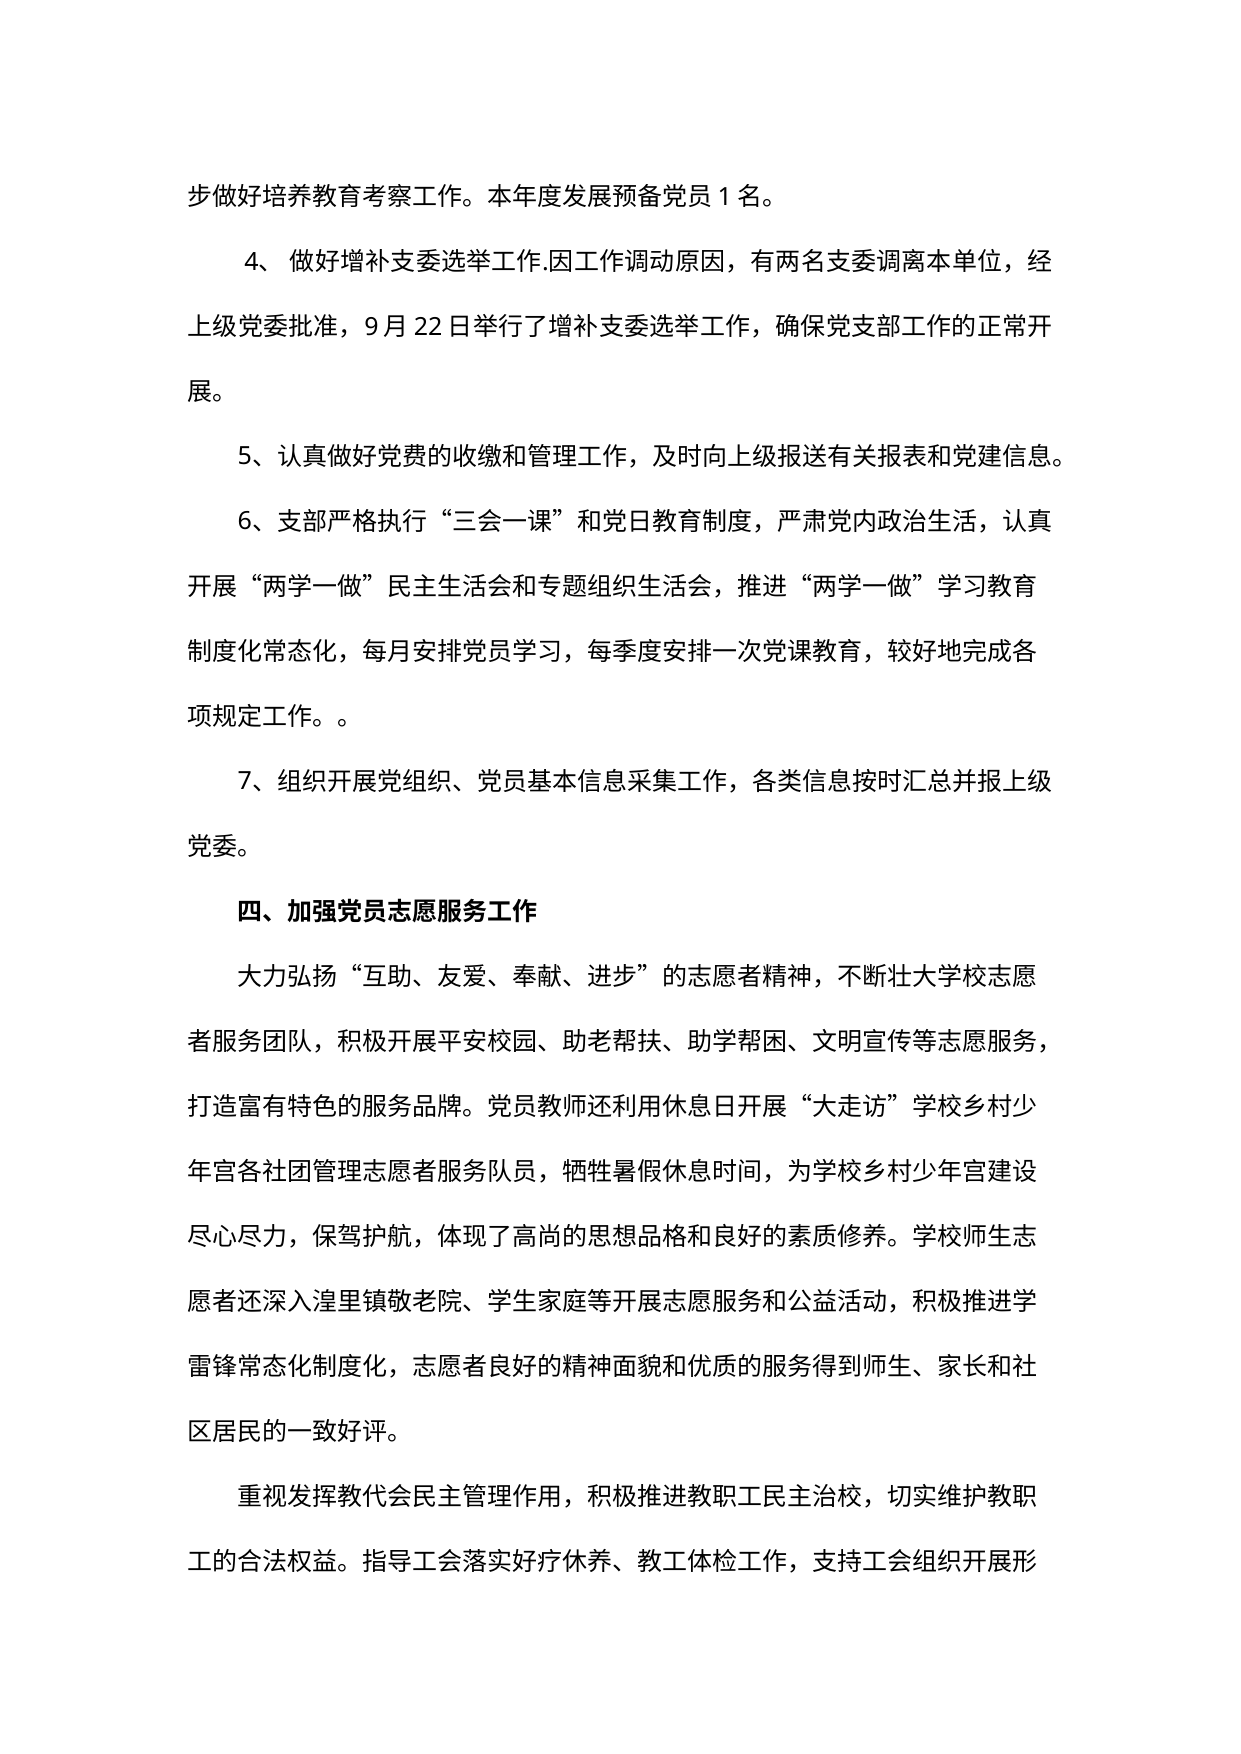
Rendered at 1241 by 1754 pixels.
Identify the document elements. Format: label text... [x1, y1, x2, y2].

text 7、组织开展党组织、党员基本信息采集工作，各类信息按时汇总并报上级党委。 [187, 747, 1053, 877]
text 四、加强党员志愿服务工作 [187, 877, 1053, 942]
text 大力弘扬“互助、友爱、奉献、进步”的志愿者精神，不断壮大学校志愿者服务团队，积极开展平安校园、助老帮扶、助学帮困、文明宣传等志愿服务，打造富有特色的服务品牌。党员教师还利用休息日开展“大走访”学校乡村少年宫各社团管理志愿者服务队员，牺牲暑假休息时间，为学校乡村少年宫建设尽心尽力，保驾护航，体现了高尚的思想品格和良好的素质修养。学校师生志愿者还深入湟里镇敬老院、学生家庭等开展志愿服务和公益活动，积极推进学雷锋常态化制度化，志愿者良好的精神面貌和优质的服务得到师生、家长和社区居民的一致好评。 [187, 942, 1053, 1462]
text 5、认真做好党费的收缴和管理工作，及时向上级报送有关报表和党建信息。 [187, 422, 1053, 487]
text 4、 做好增补支委选举工作.因工作调动原因，有两名支委调离本单位，经上级党委批准，9月22日举行了增补支委选举工作，确保党支部工作的正常开展。 [187, 227, 1053, 422]
text 6、支部严格执行“三会一课”和党日教育制度，严肃党内政治生活，认真开展“两学一做”民主生活会和专题组织生活会，推进“两学一做”学习教育制度化常态化，每月安排党员学习，每季度安排一次党课教育，较好地完成各项规定工作。。 [187, 487, 1053, 747]
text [187, 162, 1053, 227]
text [187, 1462, 1053, 1592]
